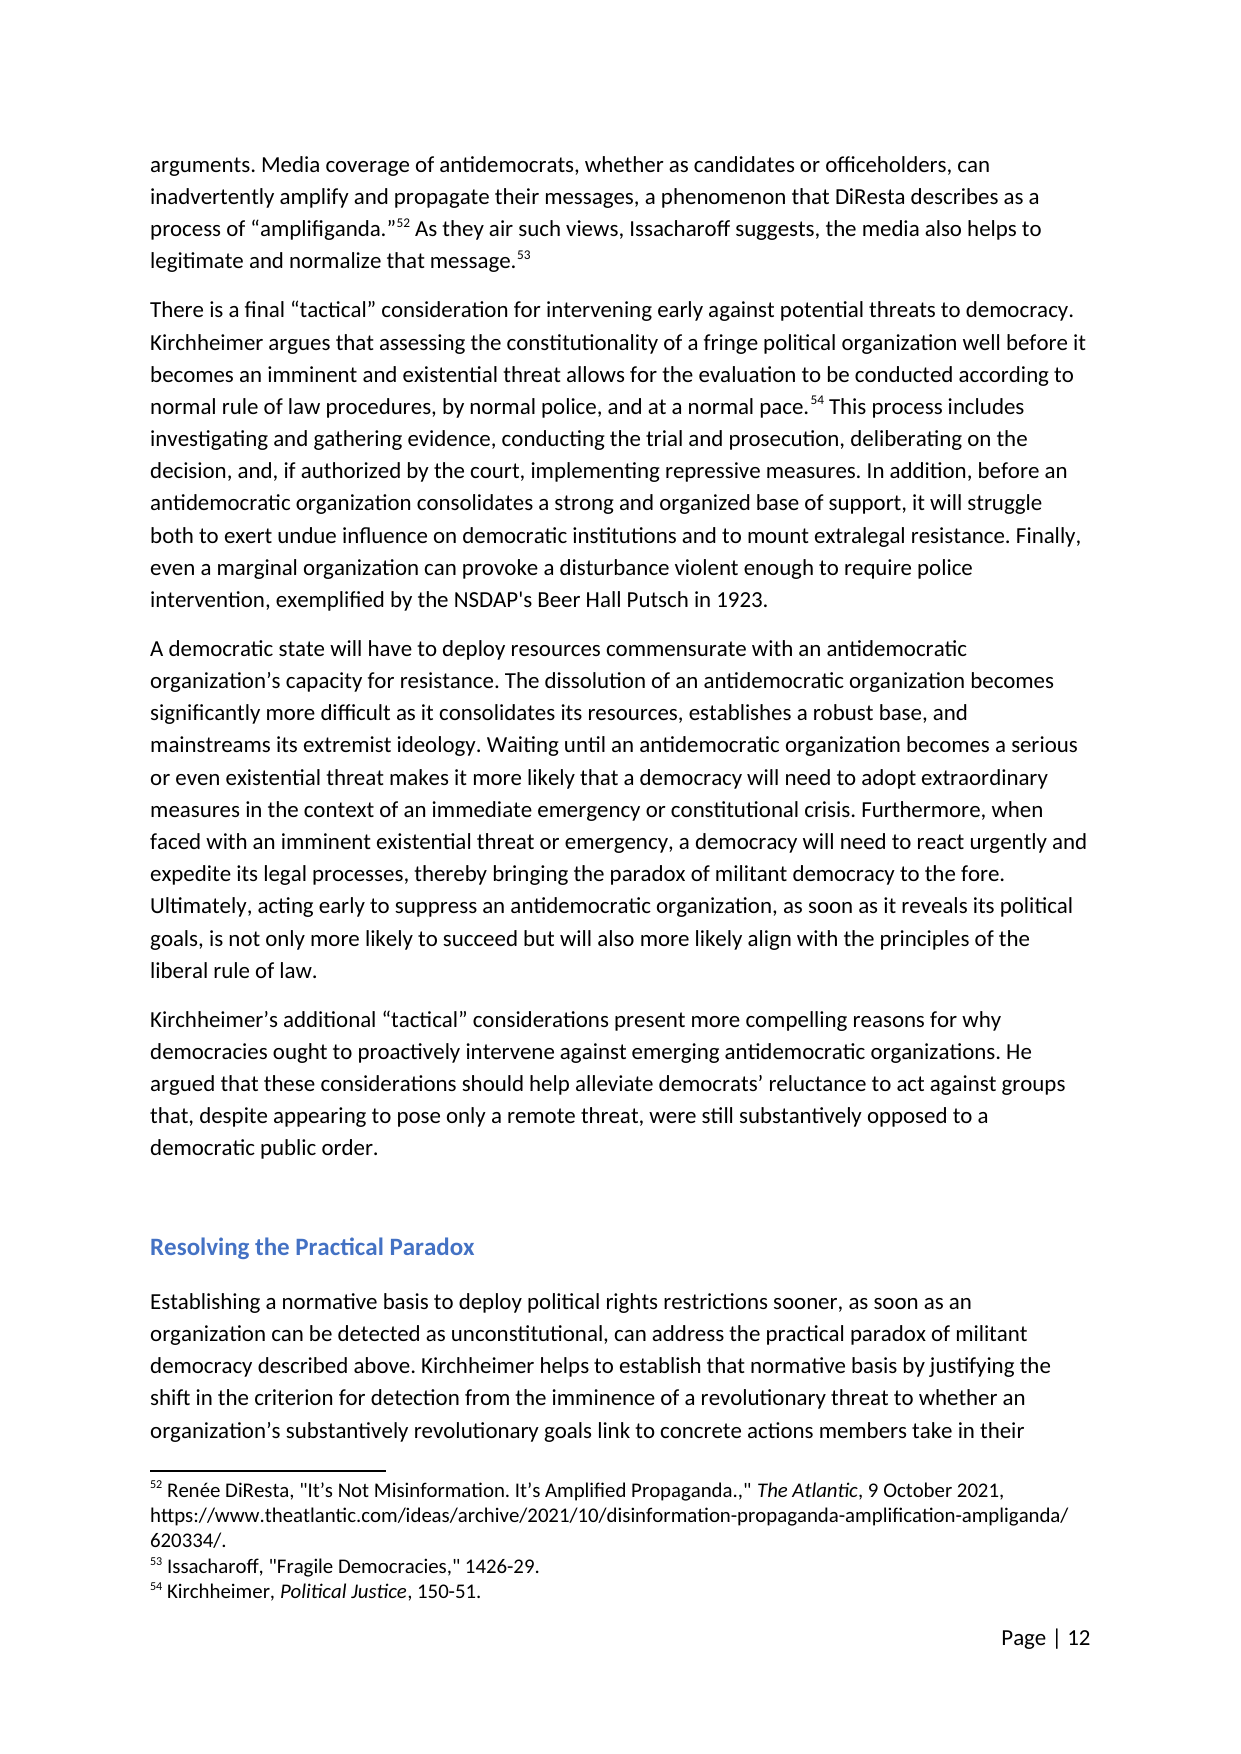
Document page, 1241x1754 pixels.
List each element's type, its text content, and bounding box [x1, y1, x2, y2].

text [150, 150, 1090, 274]
text Kirchheimer’s additional “tactical” considerations present more compelling reasons for why democracies ought to proactively intervene against emerging antidemocratic organizations. He argued that these considerations should help alleviate democrats’ reluctance to act against groups that, despite appearing to pose only a remote threat, were still substantively opposed to a democratic public order. [150, 1005, 1090, 1161]
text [150, 1287, 1090, 1444]
text There is a final “tactical” consideration for intervening early against potential threats to democracy. Kirchheimer argues that assessing the constitutionality of a fringe political organization well before it becomes an imminent and existential threat allows for the evaluation to be conducted according to normal rule of law procedures, by normal police, and at a normal pace. This process includes investigating and gathering evidence, conducting the trial and prosecution, deliberating on the decision, and, if authorized by the court, implementing repressive measures. In addition, before an antidemocratic organization consolidates a strong and organized base of support, it will struggle both to exert undue influence on democratic institutions and to mount extralegal resistance. Finally, even a marginal organization can provoke a disturbance violent enough to require police intervention, exemplified by the NSDAP's Beer Hall Putsch in 1923. [150, 295, 1090, 613]
text Resolving the Practical Paradox [150, 1231, 1090, 1262]
text A democratic state will have to deploy resources commensurate with an antidemocratic organization’s capacity for resistance. The dissolution of an antidemocratic organization becomes significantly more difficult as it consolidates its resources, establishes a robust base, and mainstreams its extremist ideology. Waiting until an antidemocratic organization becomes a serious or even existential threat makes it more likely that a democracy will need to adopt extraordinary measures in the context of an immediate emergency or constitutional crisis. Furthermore, when faced with an imminent existential threat or emergency, a democracy will need to react urgently and expedite its legal processes, thereby bringing the paradox of militant democracy to the fore. Ultimately, acting early to suppress an antidemocratic organization, as soon as it reveals its political goals, is not only more likely to succeed but will also more likely align with the principles of the liberal rule of law. [150, 634, 1090, 984]
